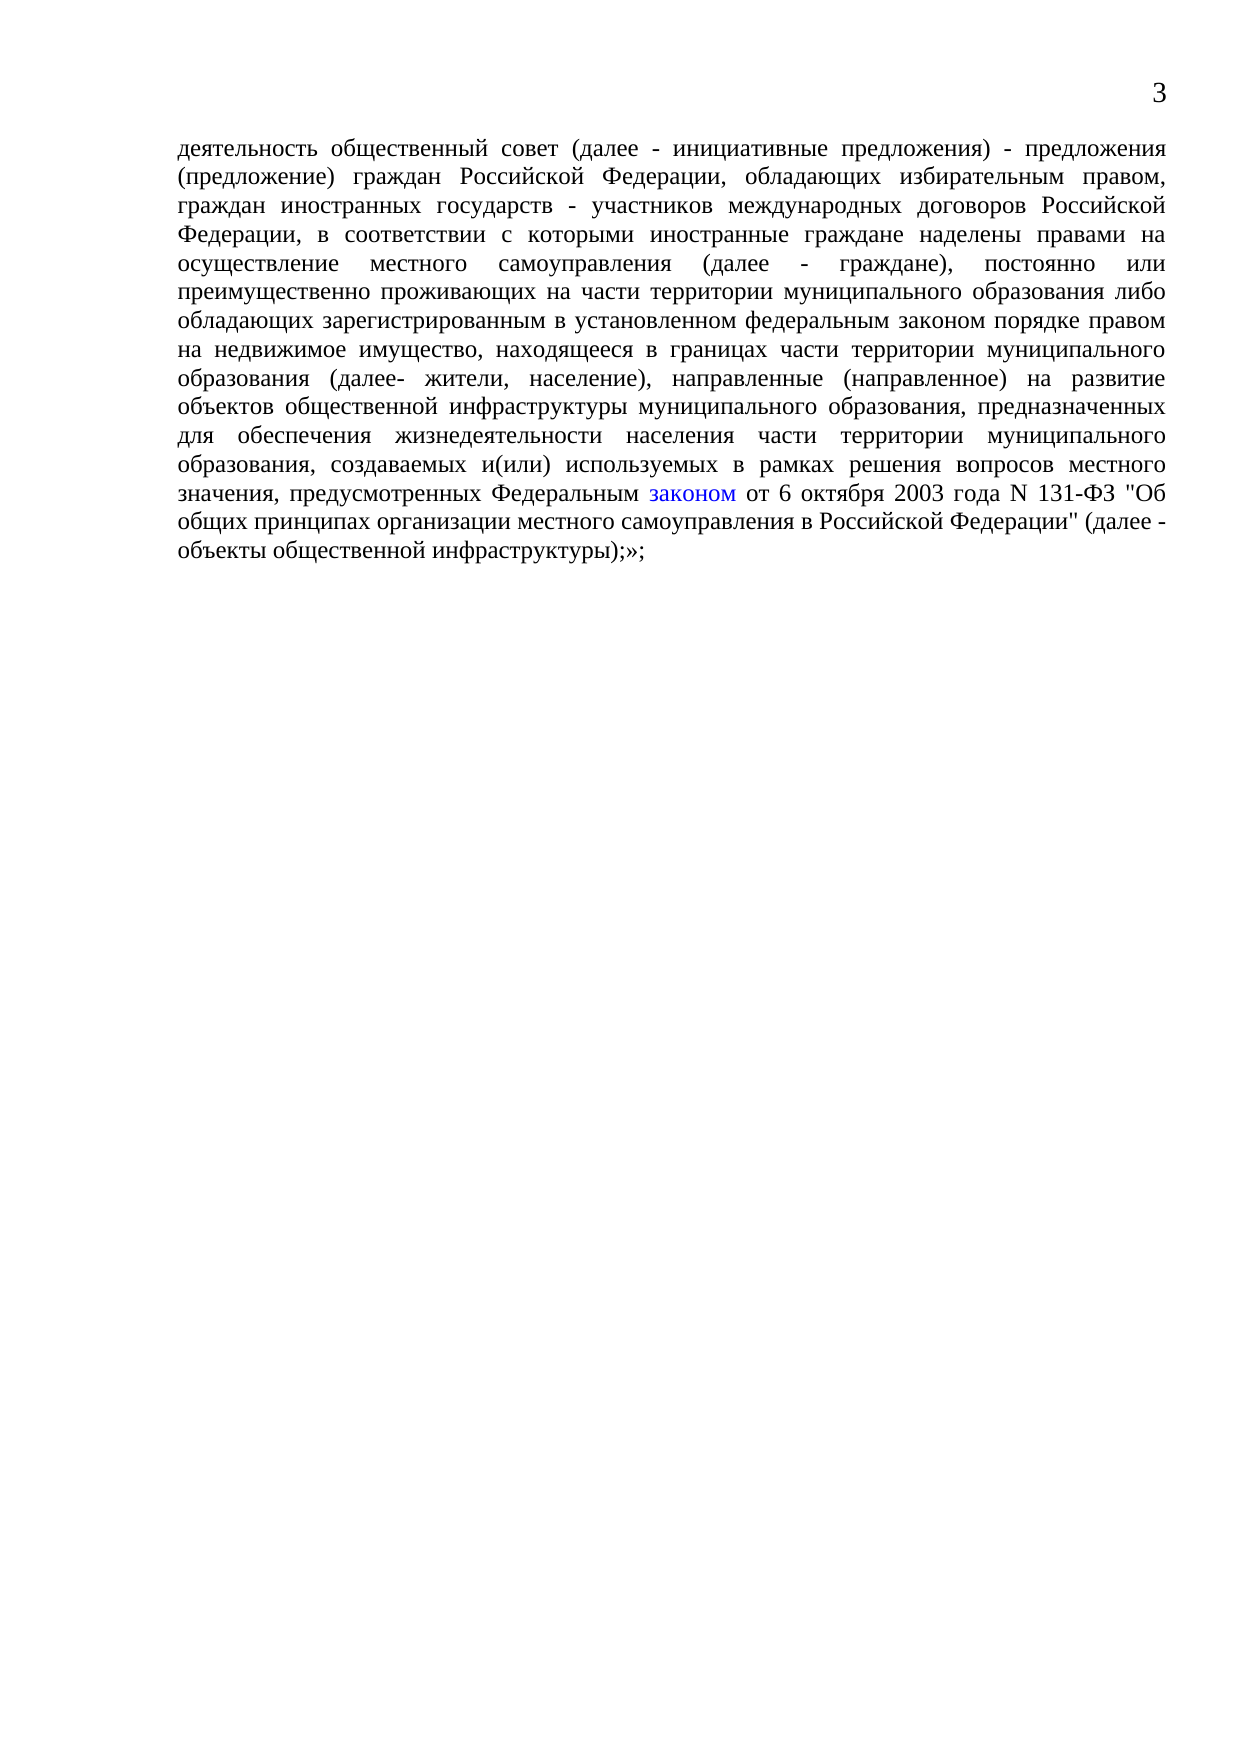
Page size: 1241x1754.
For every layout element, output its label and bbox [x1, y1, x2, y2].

text [177, 133, 1167, 564]
